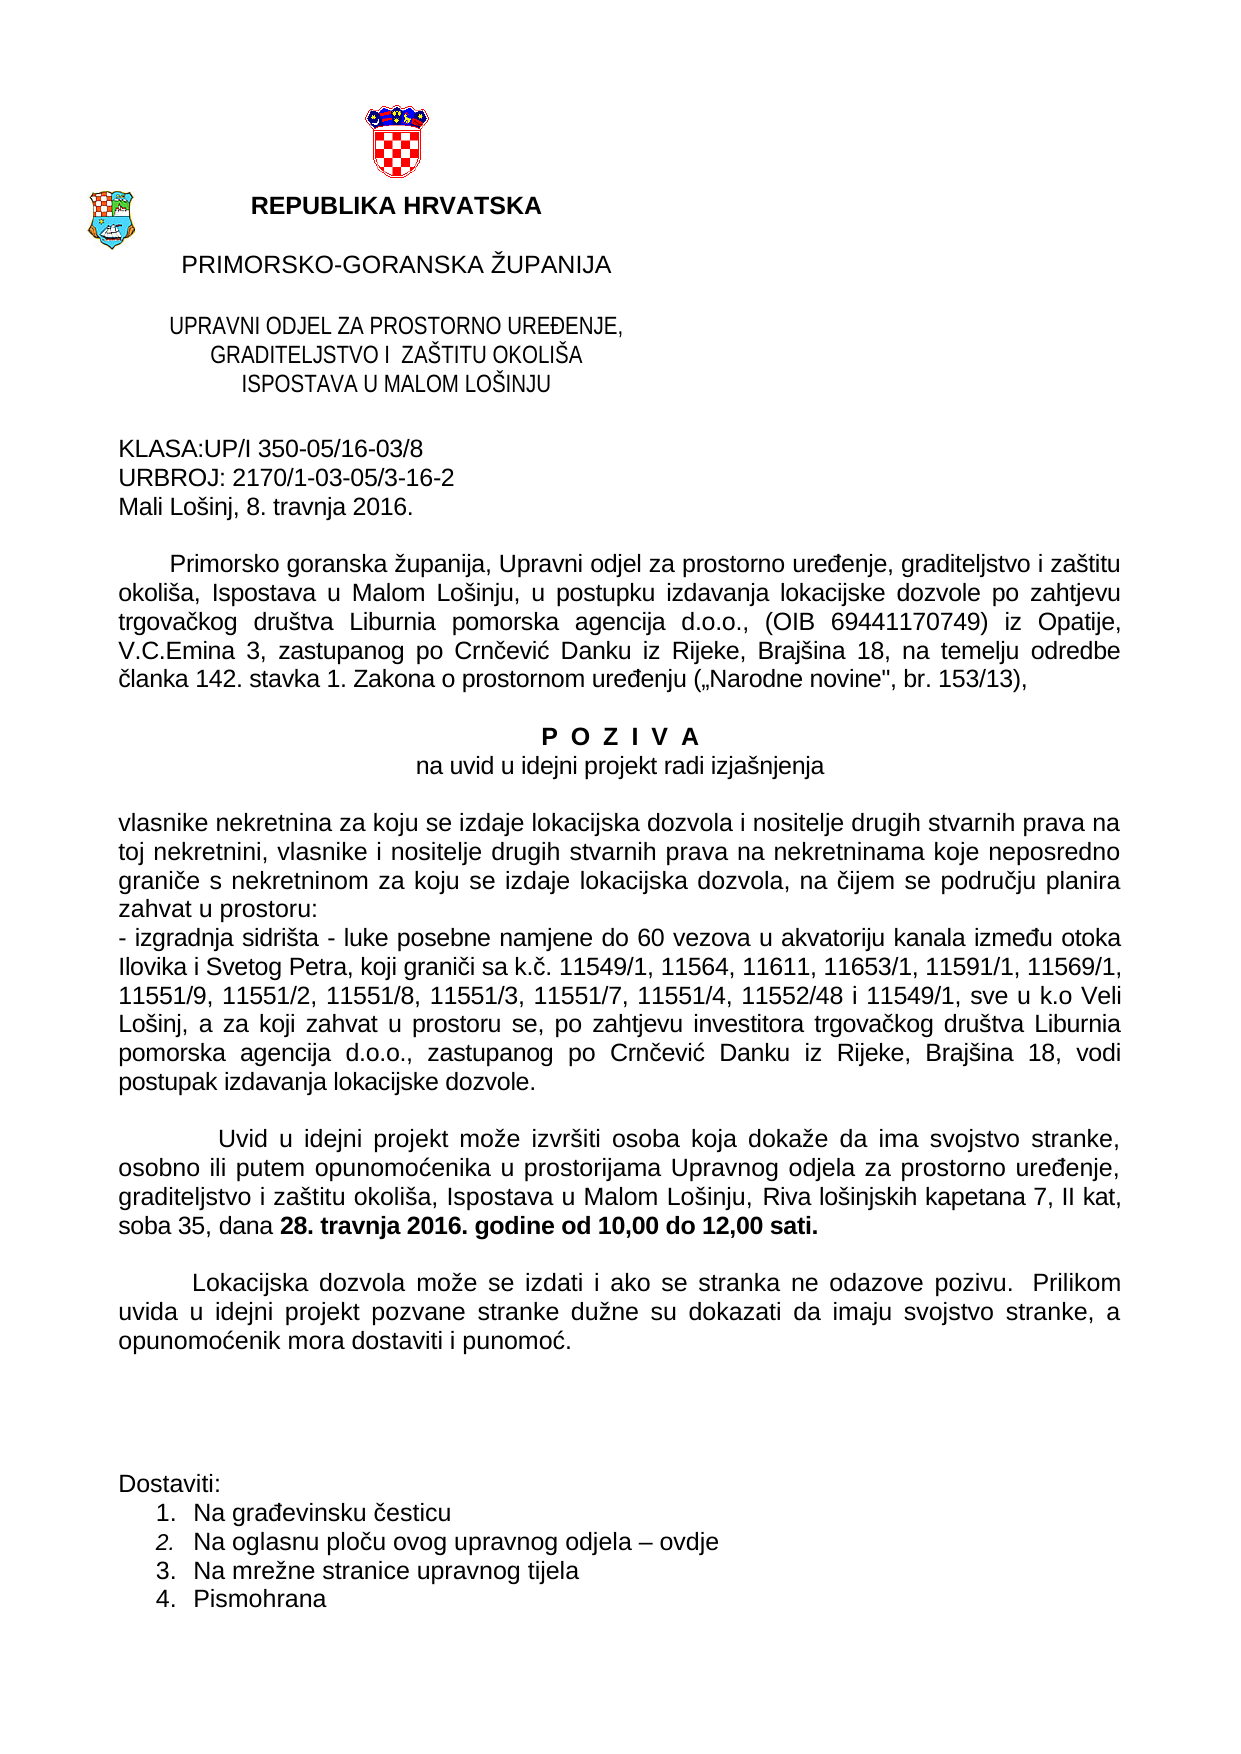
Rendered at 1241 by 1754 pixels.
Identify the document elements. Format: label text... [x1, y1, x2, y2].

table_cell PRIMORSKO-GORANSKA ŽUPANIJA [118, 250, 674, 311]
text URBROJ: 2170/1-03-05/3-16-2 [118, 463, 1122, 492]
text - izgradnja sidrišta - luke posebne namjene do 60 vezova u akvatoriju kanala između otoka Ilovika i Svetog Petra, koji graniči sa k.č. 11549/1, 11564, 11611, 11653/1, 11591/1, 11569/1, 11551/9, 11551/2, 11551/8, 11551/3, 11551/7, 11551/4, 11552/48 i 11549/1, sve u k.o Veli Lošinj, a za koji zahvat u prostoru se, po zahtjevu investitora trgovačkog društva Liburnia pomorska agencija d.o.o., zastupanog po Crnčević Danku iz Rijeke, Brajšina 18, vodi postupak izdavanja lokacijske dozvole. [118, 923, 1122, 1096]
text KLASA:UP/I 350-05/16-03/8 [118, 434, 1122, 463]
text Lokacijska dozvola može se izdati i ako se stranka ne odazove pozivu. Prilikom uvida u idejni projekt pozvane stranke dužne su dokazati da imaju svojstvo stranke, a opunomoćenik mora dostaviti i punomoć. [118, 1268, 1122, 1354]
text P O Z I V A [118, 722, 1122, 751]
picture [363, 103, 430, 179]
table_cell UPRAVNI ODJEL ZA PROSTORNO UREĐENJE, GRADITELJSTVO I ZAŠTITU OKOLIŠA ISPOSTAVA U MALOM LOŠINJU [118, 311, 674, 434]
list Na mrežne stranice upravnog tijela [156, 1556, 1122, 1584]
table_cell REPUBLIKA HRVATSKA [136, 191, 674, 250]
text Uvid u idejni projekt može izvršiti osoba koja dokaže da ima svojstvo stranke, osobno ili putem opunomoćenika u prostorijama Upravnog odjela za prostorno uređenje, graditeljstvo i zaštitu okoliša, Ispostava u Malom Lošinju, Riva lošinjskih kapetana 7, II kat, soba 35, dana 28. travnja 2016. godine od 10,00 do 12,00 sati. [118, 1124, 1122, 1239]
list Pismohrana [156, 1584, 1122, 1613]
table_header [118, 104, 674, 191]
text Dostaviti: [118, 1469, 1122, 1498]
text Primorsko goranska županija, Upravni odjel za prostorno uređenje, graditeljstvo i zaštitu okoliša, Ispostava u Malom Lošinju, u postupku izdavanja lokacijske dozvole po zahtjevu trgovačkog društva Liburnia pomorska agencija d.o.o., (OIB 69441170749) iz Opatije, V.C.Emina 3, zastupanog po Crnčević Danku iz Rijeke, Brajšina 18, na temelju odredbe članka 142. stavka 1. Zakona o prostornom uređenju („Narodne novine", br. 153/13), [118, 549, 1122, 693]
picture [87, 191, 136, 250]
text Mali Lošinj, 8. travnja 2016. [118, 492, 1122, 521]
list Na oglasnu ploču ovog upravnog odjela – ovdje [156, 1527, 1122, 1556]
text vlasnike nekretnina za koju se izdaje lokacijska dozvola i nositelje drugih stvarnih prava na toj nekretnini, vlasnike i nositelje drugih stvarnih prava na nekretninama koje neposredno graniče s nekretninom za koju se izdaje lokacijska dozvola, na čijem se području planira zahvat u prostoru: [118, 808, 1122, 923]
list Na građevinsku česticu [156, 1498, 1122, 1527]
text na uvid u idejni projekt radi izjašnjenja [118, 751, 1122, 779]
